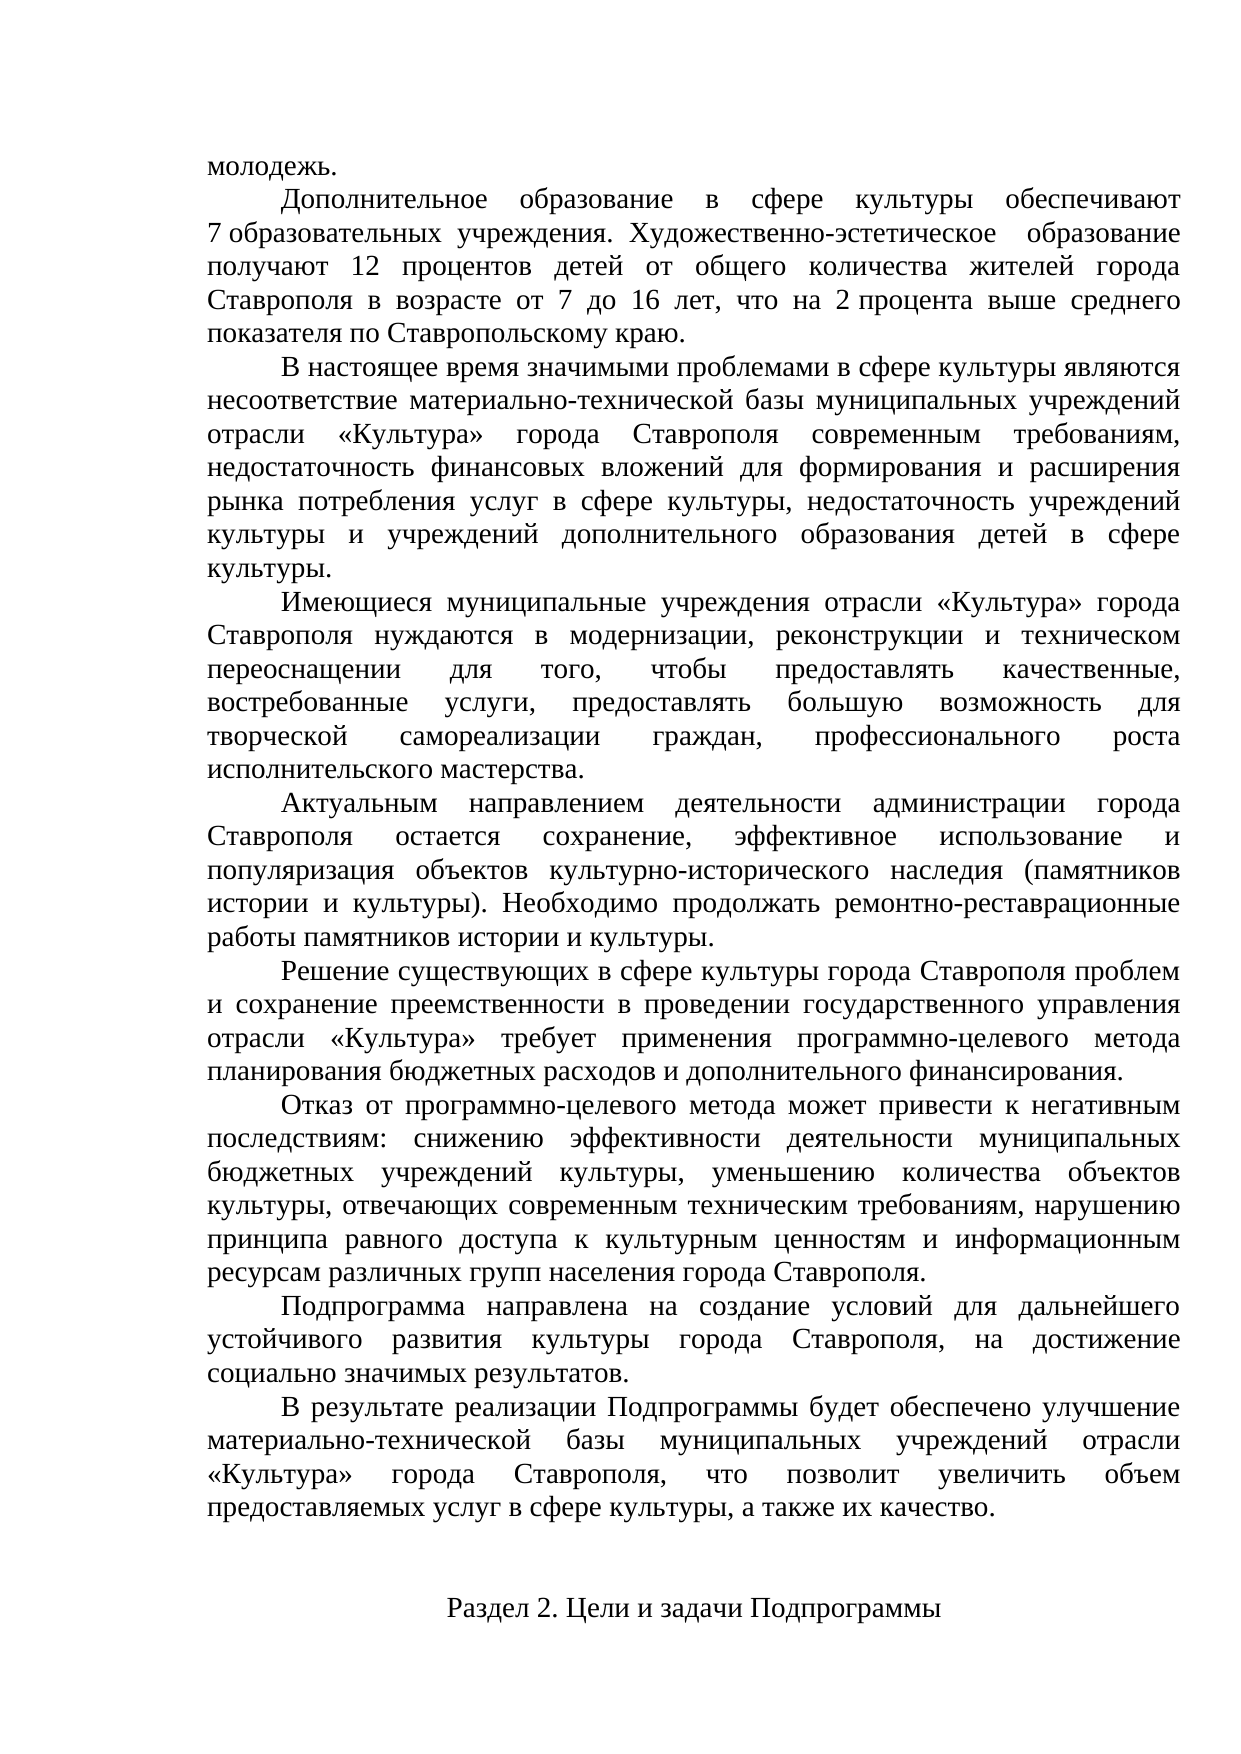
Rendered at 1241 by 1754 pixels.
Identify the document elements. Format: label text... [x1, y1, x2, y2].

text В результате реализации Подпрограммы будет обеспечено улучшение материально-технической базы муниципальных учреждений отрасли «Культура» города Ставрополя, что позволит увеличить объем предоставляемых услуг в сфере культуры, а также их качество. [207, 1389, 1181, 1523]
text Раздел 2. Цели и задачи Подпрограммы [207, 1590, 1181, 1623]
text Имеющиеся муниципальные учреждения отрасли «Культура» города Ставрополя нуждаются в модернизации, реконструкции и техническом переоснащении для того, чтобы предоставлять качественные, востребованные услуги, предоставлять большую возможность для творческой самореализации граждан, профессионального роста исполнительского мастерства. [207, 584, 1181, 785]
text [207, 148, 1181, 181]
text Подпрограмма направлена на создание условий для дальнейшего устойчивого развития культуры города Ставрополя, на достижение социально значимых результатов. [207, 1288, 1181, 1389]
text Актуальным направлением деятельности администрации города Ставрополя остается сохранение, эффективное использование и популяризация объектов культурно-исторического наследия (памятников истории и культуры). Необходимо продолжать ремонтно-реставрационные работы памятников истории и культуры. [207, 785, 1181, 953]
text Решение существующих в сфере культуры города Ставрополя проблем и сохранение преемственности в проведении государственного управления отрасли «Культура» требует применения программно-целевого метода планирования бюджетных расходов и дополнительного финансирования. [207, 953, 1181, 1087]
text В настоящее время значимыми проблемами в сфере культуры являются несоответствие материально-технической базы муниципальных учреждений отрасли «Культура» города Ставрополя современным требованиям, недостаточность финансовых вложений для формирования и расширения рынка потребления услуг в сфере культуры, недостаточность учреждений культуры и учреждений дополнительного образования детей в сфере культуры. [207, 349, 1181, 584]
text Дополнительное образование в сфере культуры обеспечивают 7 образовательных учреждения. Художественно-эстетическое образование получают 12 процентов детей от общего количества жителей города Ставрополя в возрасте от 7 до 16 лет, что на 2 процента выше среднего показателя по Ставропольскому краю. [207, 181, 1181, 349]
text Отказ от программно-целевого метода может привести к негативным последствиям: снижению эффективности деятельности муниципальных бюджетных учреждений культуры, уменьшению количества объектов культуры, отвечающих современным техническим требованиям, нарушению принципа равного доступа к культурным ценностям и информационным ресурсам различных групп населения города Ставрополя. [207, 1087, 1181, 1288]
